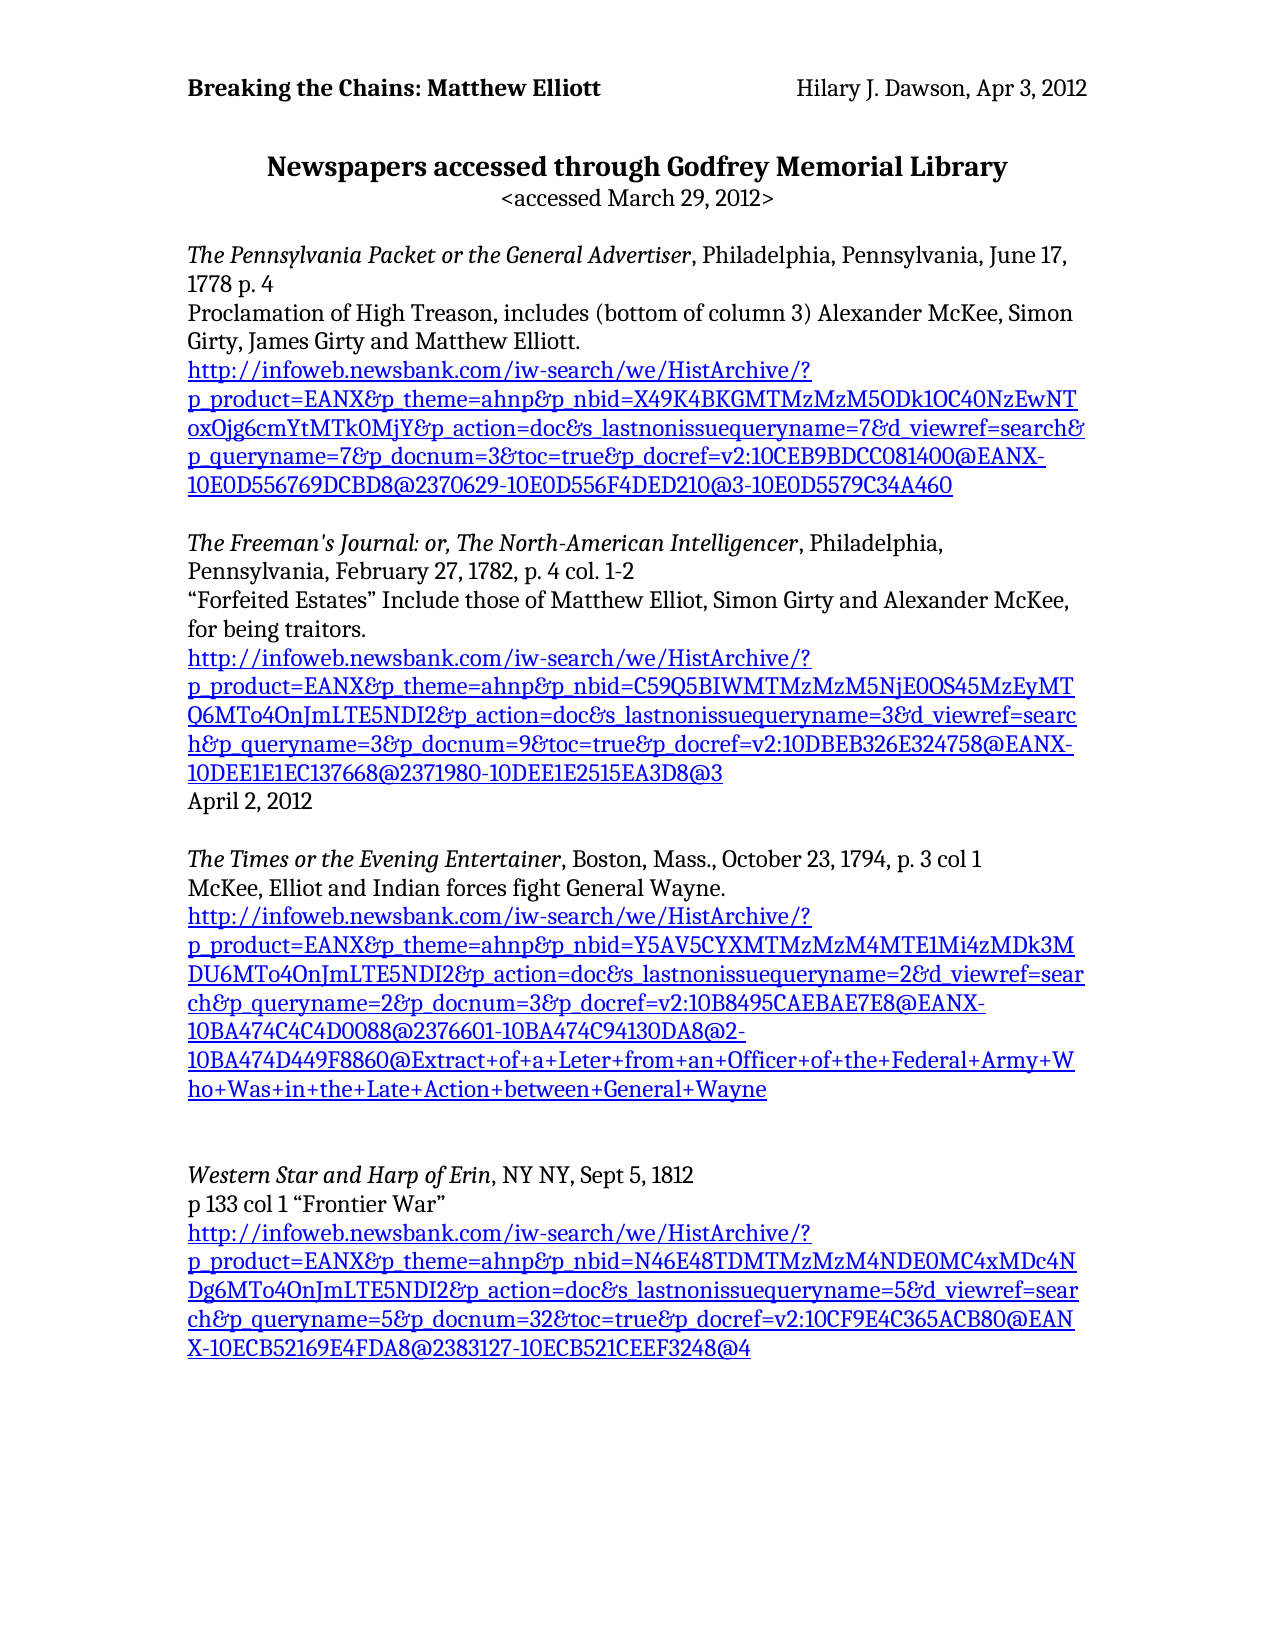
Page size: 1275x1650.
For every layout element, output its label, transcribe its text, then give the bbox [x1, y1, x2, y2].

text April 2, 2012 [187, 787, 1087, 816]
text McKee, Elliot and Indian forces fight General Wayne. [187, 873, 1087, 902]
text http://infoweb.newsbank.com/iw-search/we/HistArchive/?p_product=EANX&p_theme=ahnp&p_nbid=N46E48TDMTMzMzM4NDE0MC4xMDc4NDg6MTo4OnJmLTE5NDI2&p_action=doc&s_lastnonissuequeryname=5&d_viewref=search&p_queryname=5&p_docnum=32&toc=true&p_docref=v2:10CF9E4C365ACB80@EANX-10ECB52169E4FDA8@2383127-10ECB521CEEF3248@4 [187, 1218, 1087, 1362]
text Newspapers accessed through Godfrey Memorial Library [187, 150, 1087, 183]
text <accessed March 29, 2012> [187, 183, 1087, 212]
text http://infoweb.newsbank.com/iw-search/we/HistArchive/?p_product=EANX&p_theme=ahnp&p_nbid=X49K4BKGMTMzMzM5ODk1OC40NzEwNToxOjg6cmYtMTk0MjY&p_action=doc&s_lastnonissuequeryname=7&d_viewref=search&p_queryname=7&p_docnum=3&toc=true&p_docref=v2:10CEB9BDCC081400@EANX-10E0D556769DCBD8@2370629-10E0D556F4DED210@3-10E0D5579C34A460 [187, 356, 1087, 500]
text Western Star and Harp of Erin, NY NY, Sept 5, 1812 [187, 1161, 1087, 1190]
text p 133 col 1 “Frontier War” [187, 1190, 1087, 1218]
text http://infoweb.newsbank.com/iw-search/we/HistArchive/?p_product=EANX&p_theme=ahnp&p_nbid=Y5AV5CYXMTMzMzM4MTE1Mi4zMDk3MDU6MTo4OnJmLTE5NDI2&p_action=doc&s_lastnonissuequeryname=2&d_viewref=search&p_queryname=2&p_docnum=3&p_docref=v2:10B8495CAEBAE7E8@EANX-10BA474C4C4D0088@2376601-10BA474C94130DA8@2-10BA474D449F8860@Extract+of+a+Leter+from+an+Officer+of+the+Federal+Army+Who+Was+in+the+Late+Action+between+General+Wayne [187, 902, 1087, 1103]
text “Forfeited Estates” Include those of Matthew Elliot, Simon Girty and Alexander McKee, for being traitors. [187, 586, 1087, 643]
text The Freeman's Journal: or, The North-American Intelligencer, Philadelphia, Pennsylvania, February 27, 1782, p. 4 col. 1-2 [187, 528, 1087, 586]
text The Pennsylvania Packet or the General Advertiser, Philadelphia, Pennsylvania, June 17, 1778 p. 4 [187, 241, 1087, 298]
text Proclamation of High Treason, includes (bottom of column 3) Alexander McKee, Simon Girty, James Girty and Matthew Elliott. [187, 298, 1087, 356]
text http://infoweb.newsbank.com/iw-search/we/HistArchive/?p_product=EANX&p_theme=ahnp&p_nbid=C59Q5BIWMTMzMzM5NjE0OS45MzEyMTQ6MTo4OnJmLTE5NDI2&p_action=doc&s_lastnonissuequeryname=3&d_viewref=search&p_queryname=3&p_docnum=9&toc=true&p_docref=v2:10DBEB326E324758@EANX-10DEE1E1EC137668@2371980-10DEE1E2515EA3D8@3 [187, 643, 1087, 787]
text The Times or the Evening Entertainer, Boston, Mass., October 23, 1794, p. 3 col 1 [187, 845, 1087, 873]
